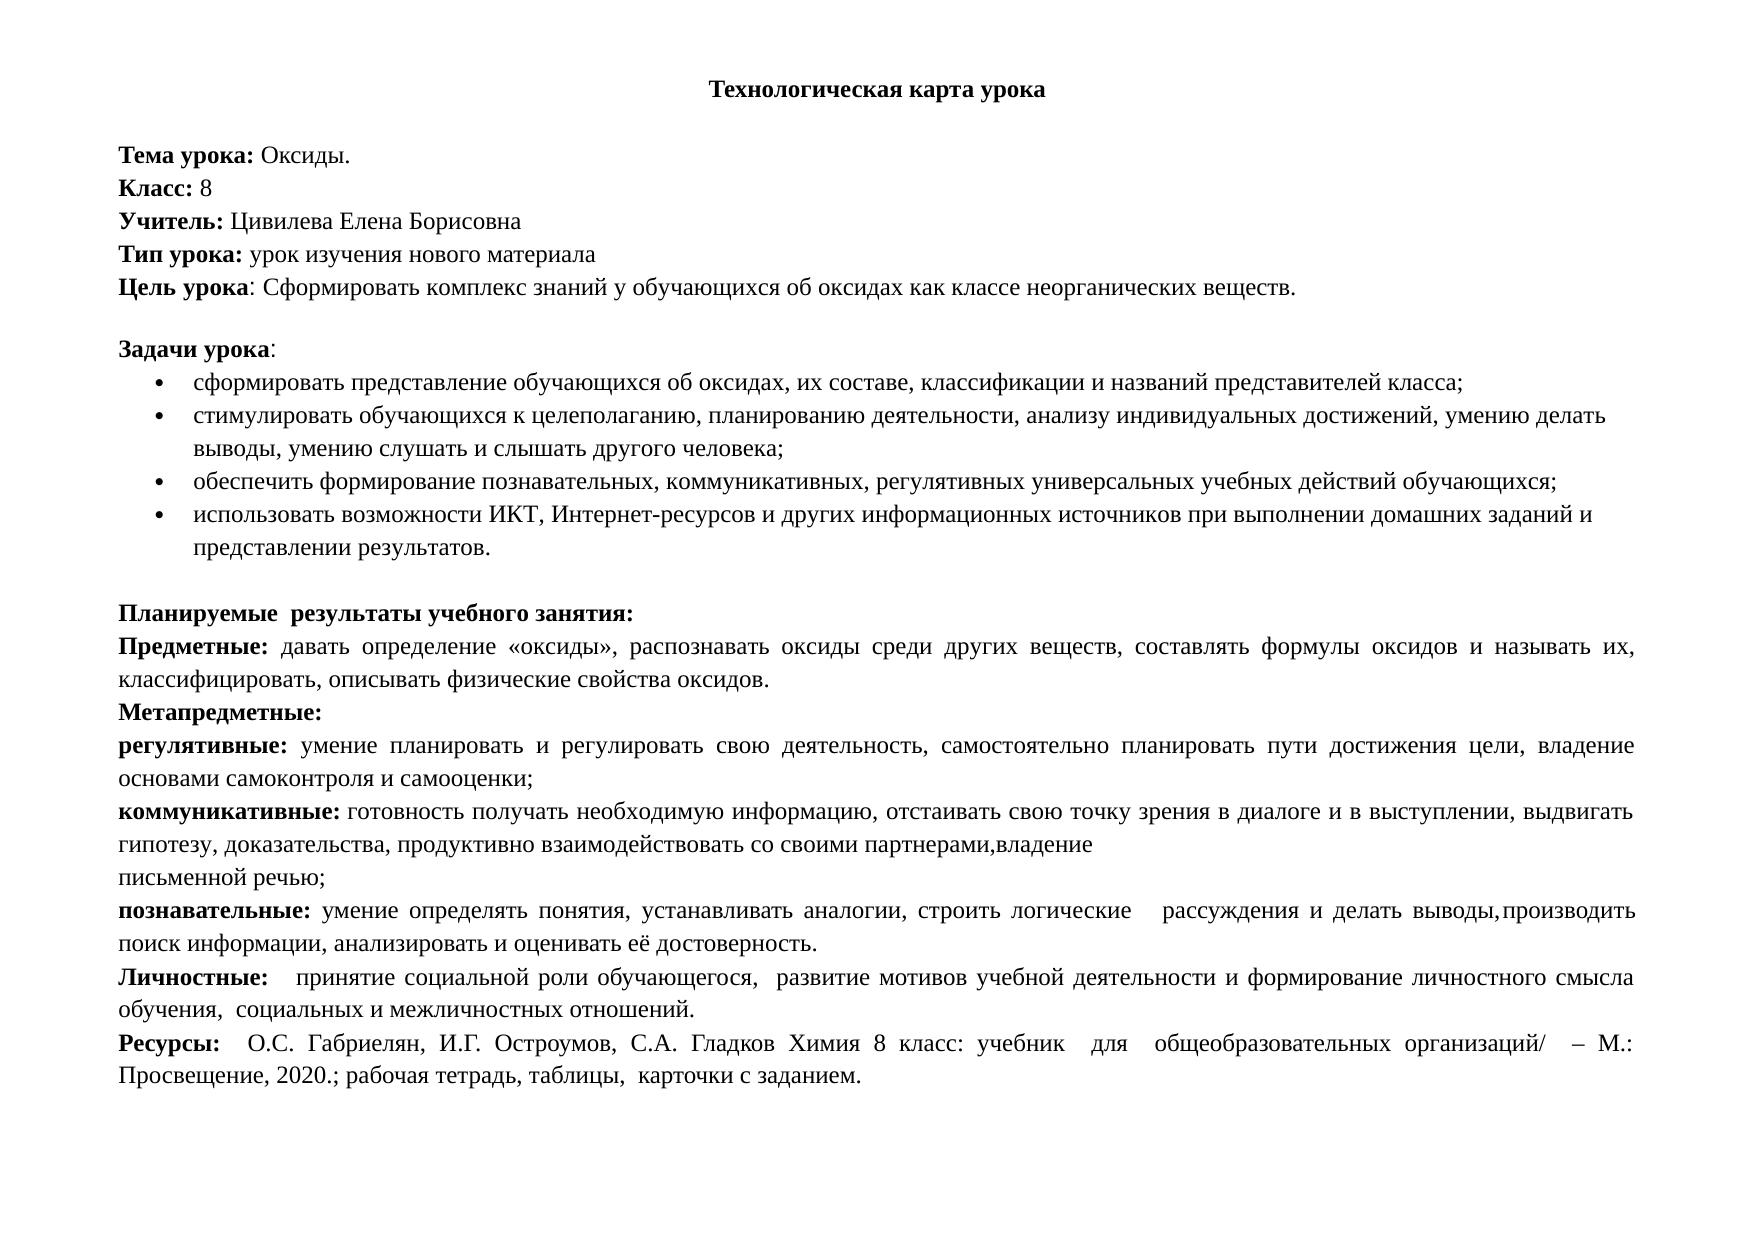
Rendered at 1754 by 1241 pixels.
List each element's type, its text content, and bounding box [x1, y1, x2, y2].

text регулятивные: умение планировать и регулировать свою деятельность, самостоятельно планировать пути достижения цели, владение основами самоконтроля и самооценки; [118, 730, 1636, 792]
text Предметные: давать определение «оксиды», распознавать оксиды среди других веществ, составлять формулы оксидов и называть их, классифицировать, описывать физические свойства оксидов. [118, 631, 1636, 693]
text Задачи урока: [118, 334, 1636, 363]
subtitle Технологическая карта урока [118, 74, 1636, 103]
subtitle Ресурсы: О.С. Габриелян, И.Г. Остроумов, С.А. Гладков Химия 8 класс: учебник для общеобразовательных организаций/ – М.: Просвещение, 2020.; рабочая тетрадь, таблицы, карточки с заданием. [118, 1028, 1636, 1089]
list обеспечить формирование познавательных, коммуникативных, регулятивных универсальных учебных действий обучающихся; [156, 466, 1636, 495]
list сформировать представление обучающихся об оксидах, их составе, классификации и названий представителей класса; [156, 367, 1636, 396]
subtitle Тема урока: Оксиды. [118, 140, 1636, 169]
text коммуникативные: готовность получать необходимую информацию, отстаивать свою точку зрения в диалоге и в выступлении, выдвигать гипотезу, доказательства, продуктивно взаимодействовать со своими партнерами,владение [118, 796, 1636, 858]
subtitle познавательные: умение определять понятия, устанавливать аналогии, строить логические рассуждения и делать выводы,производить поиск информации, анализировать и оценивать её достоверность. [118, 896, 1636, 957]
subtitle Личностные: принятие социальной роли обучающегося, развитие мотивов учебной деятельности и формирование личностного смысла обучения, социальных и межличностных отношений. [118, 962, 1636, 1023]
subtitle письменной речью; [118, 862, 1636, 891]
subtitle Тип урока: урок изучения нового материала [118, 239, 1636, 268]
subtitle Класс: 8 [118, 173, 1636, 202]
list использовать возможности ИКТ, Интернет-ресурсов и других информационных источников при выполнении домашних заданий и представлении результатов. [156, 499, 1636, 561]
text Планируемые результаты учебного занятия: [118, 598, 1636, 627]
list стимулировать обучающихся к целеполаганию, планированию деятельности, анализу индивидуальных достижений, умению делать выводы, умению слушать и слышать другого человека; [156, 400, 1636, 462]
text Цель урока: Сформировать комплекс знаний у обучающихся об оксидах как классе неорганических веществ. [118, 272, 1636, 301]
subtitle Учитель: Цивилева Елена Борисовна [118, 206, 1636, 235]
subtitle Метапредметные: [118, 697, 1636, 726]
